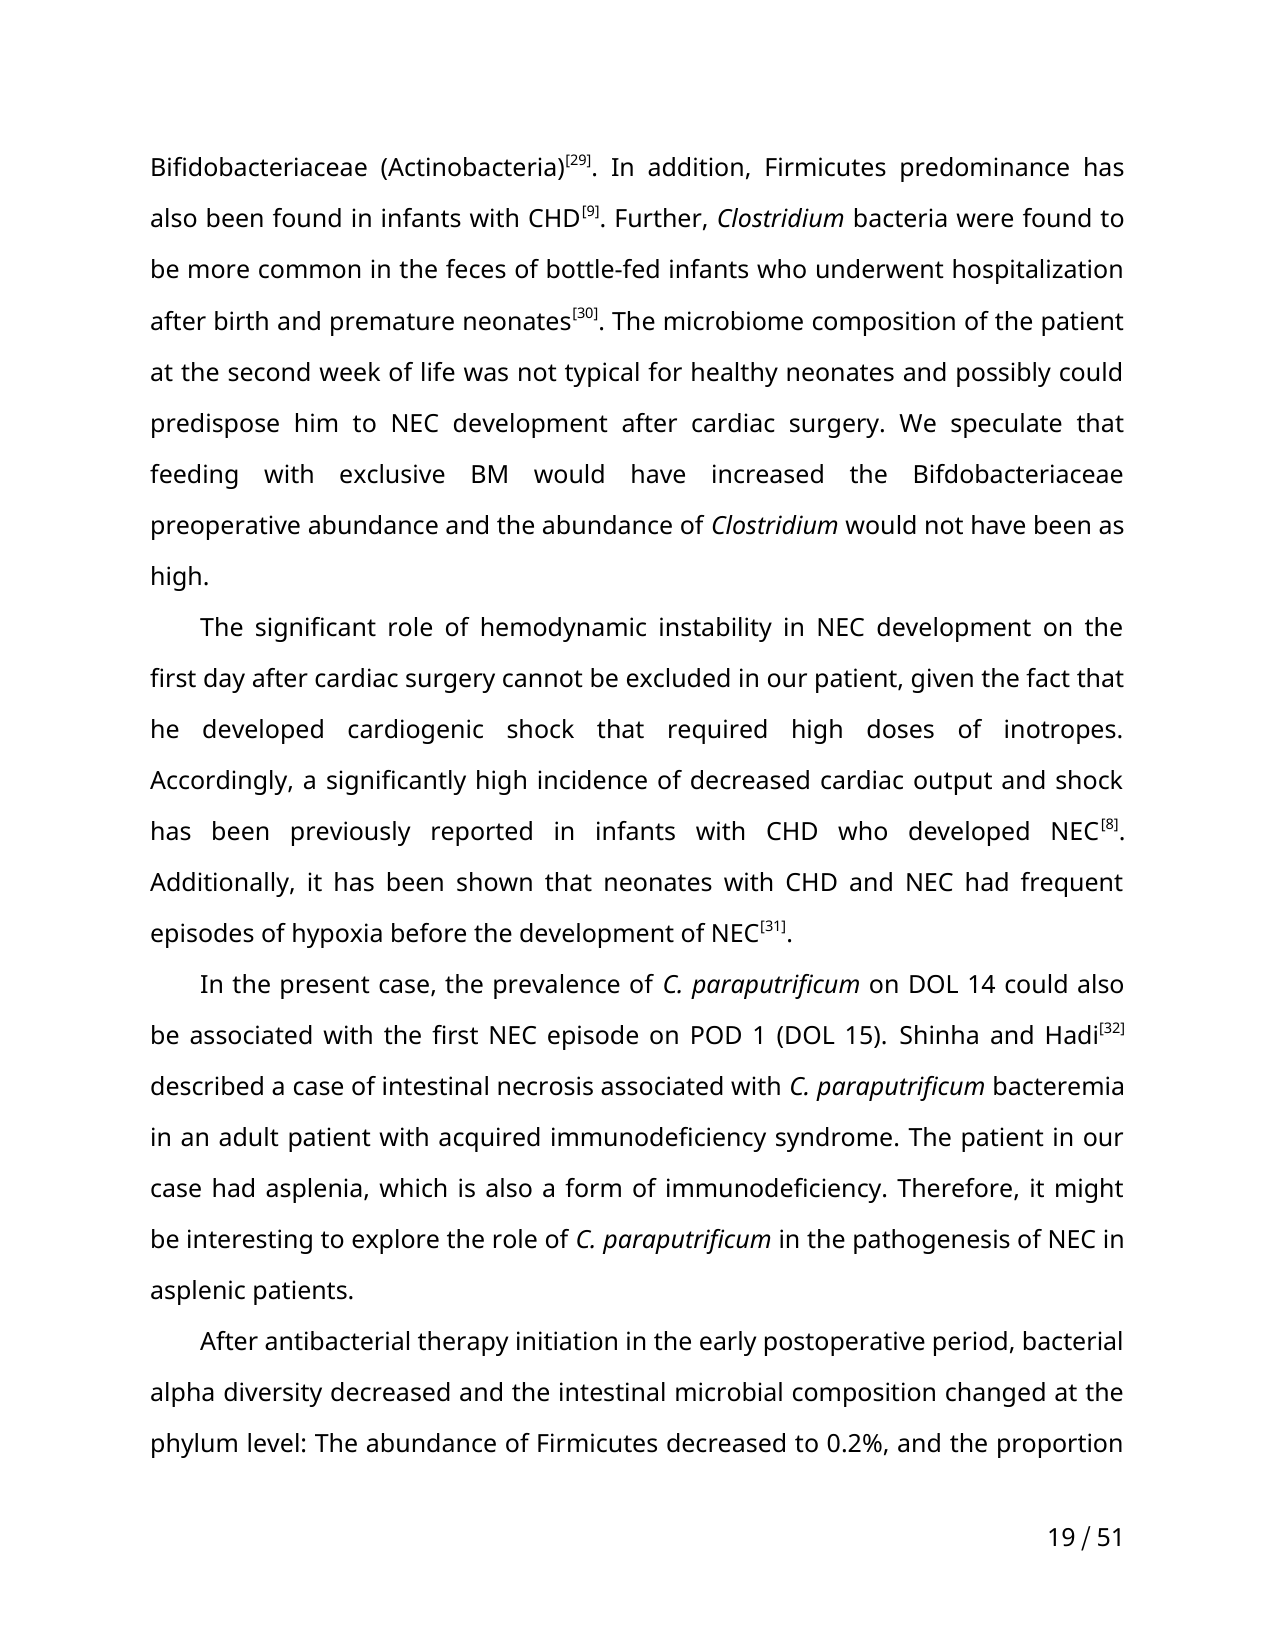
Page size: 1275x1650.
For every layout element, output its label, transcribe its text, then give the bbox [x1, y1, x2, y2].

text In the present case, the prevalence of C. paraputrificum on DOL 14 could also be associated with the first NEC episode on POD 1 (DOL 15). Shinha and Hadi[32] described a case of intestinal necrosis associated with C. paraputrificum bacteremia in an adult patient with acquired immunodeficiency syndrome. The patient in our case had asplenia, which is also a form of immunodeficiency. Therefore, it might be interesting to explore the role of C. paraputrificum in the pathogenesis of NEC in asplenic patients. [150, 967, 1125, 1307]
text The significant role of hemodynamic instability in NEC development on the first day after cardiac surgery cannot be excluded in our patient, given the fact that he developed cardiogenic shock that required high doses of inotropes. Accordingly, a significantly high incidence of decreased cardiac output and shock has been previously reported in infants with CHD who developed NEC[8]. Additionally, it has been shown that neonates with CHD and NEC had frequent episodes of hypoxia before the development of NEC[31]. [150, 609, 1125, 950]
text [150, 1324, 1125, 1460]
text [150, 150, 1125, 592]
